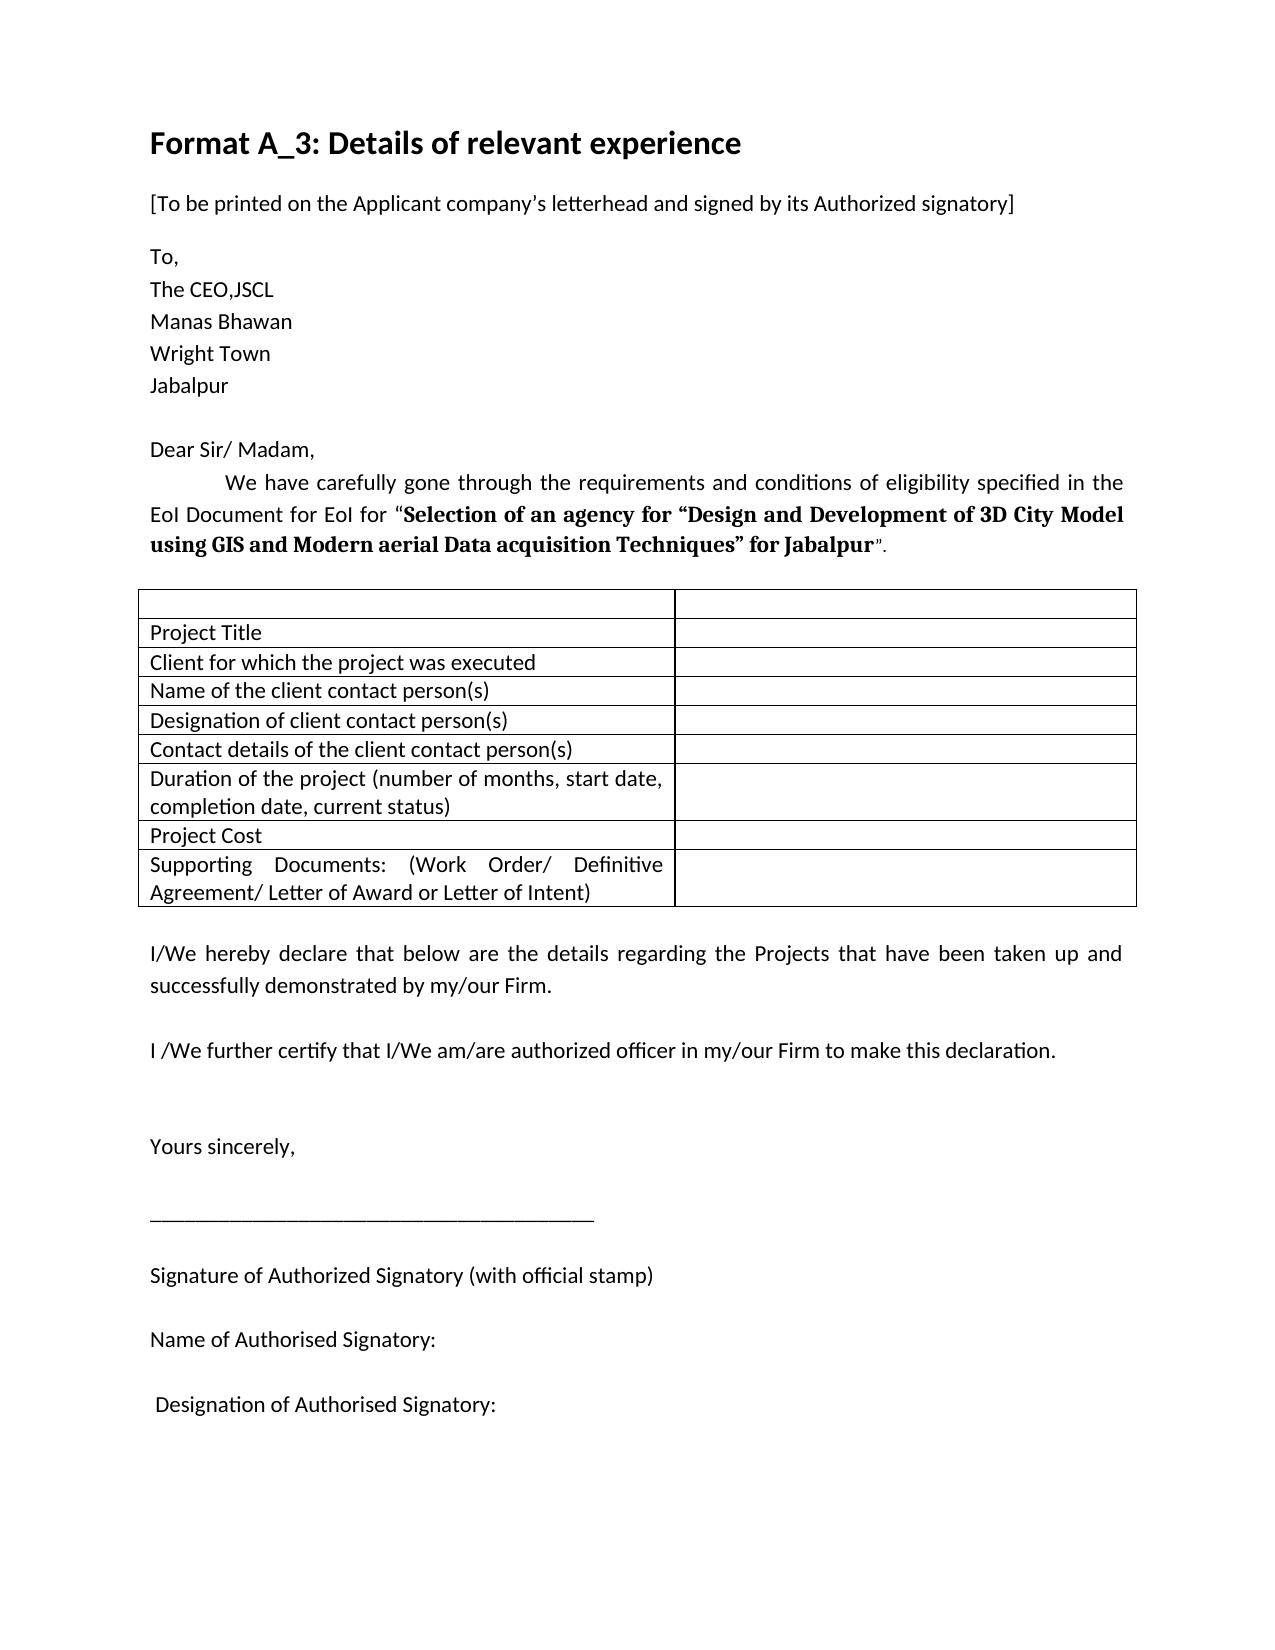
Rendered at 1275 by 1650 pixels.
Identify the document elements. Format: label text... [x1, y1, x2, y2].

text [To be printed on the Applicant company’s letterhead and signed by its Authorized signatory] [150, 189, 1125, 217]
table_cell Duration of the project (number of months, start date, completion date, current status) [139, 764, 674, 820]
text Format A_3: Details of relevant experience [150, 122, 1125, 163]
table_cell Project Title [139, 619, 674, 647]
table_cell Project Cost [139, 821, 674, 849]
table_cell Supporting Documents: (Work Order/ Definitive Agreement/ Letter of Award or Letter of Intent) [139, 850, 674, 906]
table_header [676, 590, 1136, 617]
table_cell [676, 735, 1136, 763]
text Yours sincerely, [150, 1132, 1125, 1160]
text Signature of Authorized Signatory (with official stamp) [150, 1261, 1125, 1289]
text I /We further certify that I/We am/are authorized officer in my/our Firm to make this declaration. [150, 1036, 1125, 1064]
table_cell [676, 850, 1136, 906]
text _______________________________________ [150, 1197, 1125, 1225]
table_cell [676, 821, 1136, 849]
table_cell [676, 706, 1136, 734]
table_cell [676, 677, 1136, 705]
text We have carefully gone through the requirements and conditions of eligibility specified in the EoI Document for EoI for “Selection of an agency for “Design and Development of 3D City Model using GIS and Modern aerial Data acquisition Techniques” for Jabalpur”. [150, 468, 1125, 558]
table_cell Name of the client contact person(s) [139, 677, 674, 705]
text Name of Authorised Signatory: [150, 1326, 1125, 1353]
text Designation of Authorised Signatory: [150, 1390, 1125, 1418]
text To, [150, 242, 1125, 271]
table_cell [676, 764, 1136, 820]
text The CEO,JSCL [150, 275, 1125, 303]
table_cell [676, 619, 1136, 647]
table_cell [676, 648, 1136, 676]
text Jabalpur [150, 371, 1125, 399]
text Dear Sir/ Madam, [150, 436, 1125, 464]
table_cell Contact details of the client contact person(s) [139, 735, 674, 763]
table_cell Designation of client contact person(s) [139, 706, 674, 734]
table_header [139, 590, 674, 617]
text Manas Bhawan [150, 307, 1125, 335]
text I/We hereby declare that below are the details regarding the Projects that have been taken up and successfully demonstrated by my/our Firm. [150, 939, 1125, 999]
text Wright Town [150, 339, 1125, 367]
table_cell Client for which the project was executed [139, 648, 674, 676]
